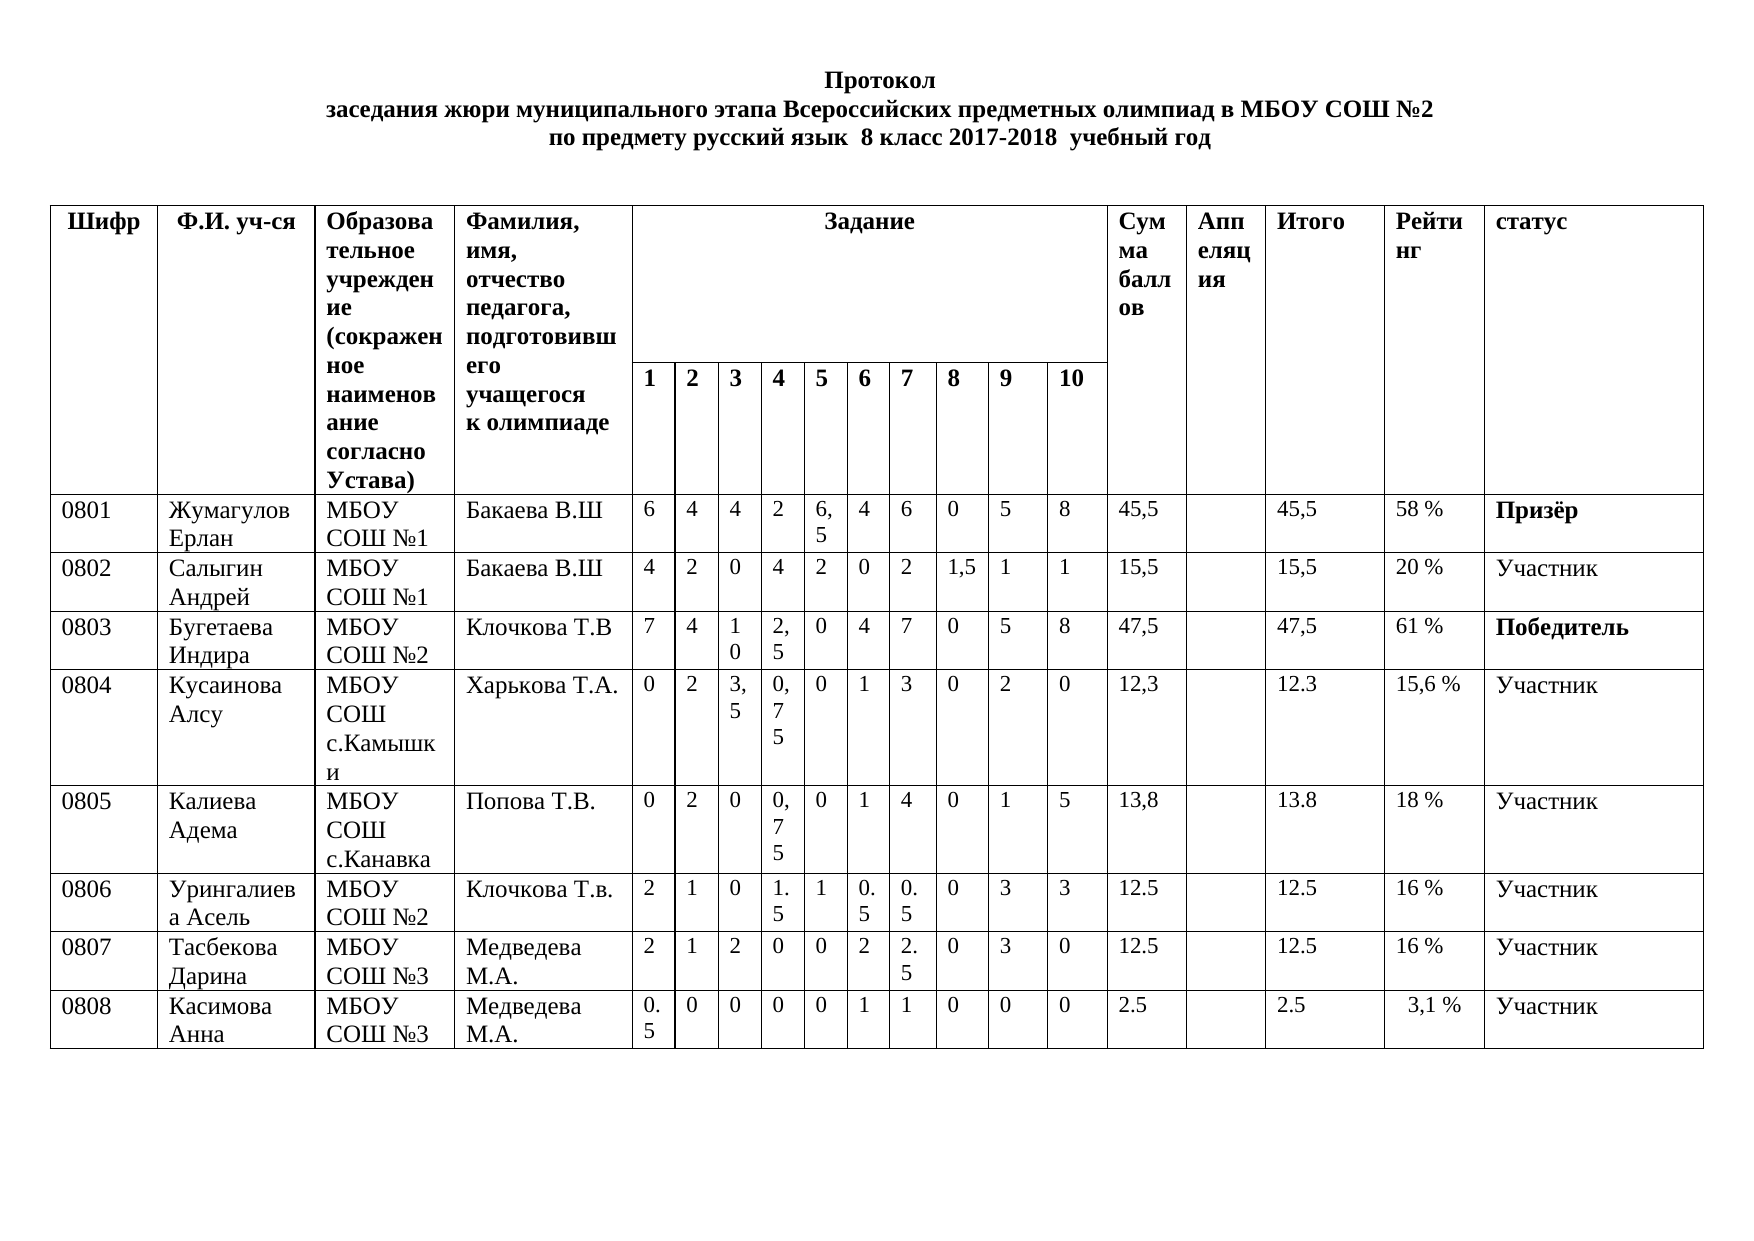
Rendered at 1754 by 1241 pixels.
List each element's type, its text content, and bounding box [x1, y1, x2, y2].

table_cell Медведева М.А. [455, 932, 632, 990]
table_cell [1187, 612, 1265, 669]
table_cell Участник [1485, 553, 1703, 611]
table_cell 45,5 [1108, 495, 1186, 552]
table_cell Бакаева В.Ш [455, 495, 632, 552]
table_cell 4 [676, 612, 718, 669]
table_cell Участник [1485, 786, 1703, 873]
table_header Ф.И. уч-ся [158, 206, 314, 494]
table_cell Клочкова Т.В [455, 612, 632, 669]
table_cell 0 [805, 932, 847, 990]
table_cell Салыгин Андрей [158, 553, 314, 611]
table_cell 2 [633, 932, 674, 990]
table_cell 0805 [51, 786, 157, 873]
table_cell [1187, 553, 1265, 611]
table_cell 0.5 [848, 874, 889, 931]
table_cell 0 [937, 495, 988, 552]
table_cell 0 [1048, 670, 1107, 785]
table_cell 5 [989, 612, 1047, 669]
table_cell 12,3 [1108, 670, 1186, 785]
table_cell Призёр [1485, 495, 1703, 552]
table_cell МБОУ СОШ №2 [316, 874, 454, 931]
table_header Рейтинг [1385, 206, 1484, 494]
table_cell Участник [1485, 932, 1703, 990]
table_cell 0 [1048, 932, 1107, 990]
table_cell 0 [805, 612, 847, 669]
table_header Итого [1266, 206, 1384, 494]
table_cell 6,5 [805, 495, 847, 552]
table_cell 2 [719, 932, 761, 990]
table_cell [1187, 991, 1265, 1048]
table_cell 4 [848, 495, 889, 552]
table_cell 2,5 [762, 612, 804, 669]
table_cell [1187, 670, 1265, 785]
table_cell 2 [676, 670, 718, 785]
table_cell 5 [1048, 786, 1107, 873]
table_cell 2.5 [890, 932, 936, 990]
table_cell 0807 [51, 932, 157, 990]
text по предмету русский язык 8 класс 2017-2018 учебный год [94, 122, 1665, 151]
table_cell 0 [937, 612, 988, 669]
table_cell 0.5 [633, 991, 674, 1048]
table_cell 4 [848, 612, 889, 669]
table_cell 4 [719, 495, 761, 552]
table_cell 3,1 % [1385, 991, 1484, 1048]
table_cell 12.5 [1266, 874, 1384, 931]
table_cell 2 [676, 786, 718, 873]
table_cell Попова Т.В. [455, 786, 632, 873]
table_cell [1187, 786, 1265, 873]
table_cell 12.5 [1266, 932, 1384, 990]
table_cell 2.5 [1108, 991, 1186, 1048]
table_cell 1,5 [937, 553, 988, 611]
table_cell 2 [805, 553, 847, 611]
table_header Задание [633, 206, 1107, 362]
table_cell 13,8 [1108, 786, 1186, 873]
table_header Аппеляция [1187, 206, 1265, 494]
table_cell 0 [937, 874, 988, 931]
table_cell 3 [890, 670, 936, 785]
table_cell 2 [890, 553, 936, 611]
table_cell 0 [937, 932, 988, 990]
table_cell Медведева М.А. [455, 991, 632, 1048]
table_cell 0 [719, 874, 761, 931]
table_cell 0 [848, 553, 889, 611]
table_cell 16 % [1385, 874, 1484, 931]
table_cell 18 % [1385, 786, 1484, 873]
table_cell [1187, 932, 1265, 990]
table_cell МБОУ СОШ №2 [316, 612, 454, 669]
table_cell 8 [1048, 612, 1107, 669]
table_header Сумма баллов [1108, 206, 1186, 494]
table_cell 0 [937, 670, 988, 785]
table_cell 2 [676, 363, 718, 494]
table_cell 6 [890, 495, 936, 552]
table_cell 1 [1048, 553, 1107, 611]
table_cell 2 [633, 874, 674, 931]
table_cell 0 [676, 991, 718, 1048]
table_cell 0 [1048, 991, 1107, 1048]
table_cell 0806 [51, 874, 157, 931]
table_cell 0801 [51, 495, 157, 552]
table_cell 0 [633, 670, 674, 785]
table_cell 1 [848, 991, 889, 1048]
table_cell 0802 [51, 553, 157, 611]
table_cell [1187, 874, 1265, 931]
table_cell Калиева Адема [158, 786, 314, 873]
table_cell Касимова Анна [158, 991, 314, 1048]
table_cell 1 [989, 553, 1047, 611]
text заседания жюри муниципального этапа Всероссийских предметных олимпиад в МБОУ СОШ №2 [94, 94, 1665, 122]
table_cell Кусаинова Алсу [158, 670, 314, 785]
table_cell 8 [937, 363, 988, 494]
table_cell 0804 [51, 670, 157, 785]
table_cell 7 [890, 612, 936, 669]
table_cell 0,75 [762, 786, 804, 873]
table_cell Бакаева В.Ш [455, 553, 632, 611]
table_cell 61 % [1385, 612, 1484, 669]
table_cell 15,5 [1266, 553, 1384, 611]
table_cell Урингалиева Асель [158, 874, 314, 931]
text Протокол [94, 65, 1665, 94]
table_cell Участник [1485, 874, 1703, 931]
table_header Шифр [51, 206, 157, 494]
table_cell 15,5 [1108, 553, 1186, 611]
table_cell Бугетаева Индира [158, 612, 314, 669]
table_cell 0 [937, 991, 988, 1048]
table_cell 47,5 [1266, 612, 1384, 669]
table_cell 8 [1048, 495, 1107, 552]
table_cell 6 [633, 495, 674, 552]
table_cell 4 [676, 495, 718, 552]
table_cell 0803 [51, 612, 157, 669]
table_cell 0 [989, 991, 1047, 1048]
table_cell 9 [989, 363, 1047, 494]
table_cell 10 [1048, 363, 1107, 494]
table_cell 16 % [1385, 932, 1484, 990]
table_cell 4 [890, 786, 936, 873]
table_cell 1.5 [762, 874, 804, 931]
table_cell 1 [805, 874, 847, 931]
table_cell 20 % [1385, 553, 1484, 611]
table_cell 1 [890, 991, 936, 1048]
table_cell 1 [848, 670, 889, 785]
table_cell 2 [989, 670, 1047, 785]
table_cell 4 [633, 553, 674, 611]
table_cell Клочкова Т.в. [455, 874, 632, 931]
table_cell 3 [719, 363, 761, 494]
table_cell 12.5 [1108, 874, 1186, 931]
table_cell 0 [762, 991, 804, 1048]
table_cell Жумагулов Ерлан [158, 495, 314, 552]
table_cell 5 [989, 495, 1047, 552]
table_cell 0 [937, 786, 988, 873]
table_header статус [1485, 206, 1703, 494]
table_cell 3,5 [719, 670, 761, 785]
table_cell 4 [762, 553, 804, 611]
table_cell 0 [762, 932, 804, 990]
table_cell 3 [989, 932, 1047, 990]
table_cell 7 [890, 363, 936, 494]
table_cell 1 [989, 786, 1047, 873]
table_cell 7 [633, 612, 674, 669]
table_cell 12.3 [1266, 670, 1384, 785]
table_cell МБОУ СОШ с.Канавка [316, 786, 454, 873]
table_cell 2 [848, 932, 889, 990]
table_cell 0 [719, 553, 761, 611]
table_cell 1 [633, 363, 674, 494]
table_cell 3 [1048, 874, 1107, 931]
table_cell 4 [762, 363, 804, 494]
table_cell 6 [848, 363, 889, 494]
table_cell Тасбекова Дарина [158, 932, 314, 990]
table_cell 1 [676, 874, 718, 931]
table_cell 0 [633, 786, 674, 873]
table_cell 0 [719, 786, 761, 873]
table_cell МБОУ СОШ №3 [316, 991, 454, 1048]
table_cell 0 [719, 991, 761, 1048]
table_cell 0 [805, 670, 847, 785]
table_cell 0808 [51, 991, 157, 1048]
table_cell 0 [805, 786, 847, 873]
table_cell МБОУ СОШ №1 [316, 553, 454, 611]
table_cell 10 [719, 612, 761, 669]
table_cell 12.5 [1108, 932, 1186, 990]
table_cell Харькова Т.А. [455, 670, 632, 785]
table_cell 2.5 [1266, 991, 1384, 1048]
table_cell 45,5 [1266, 495, 1384, 552]
table_cell 15,6 % [1385, 670, 1484, 785]
table_cell МБОУ СОШ №3 [316, 932, 454, 990]
table_cell МБОУ СОШ с.Камышки [316, 670, 454, 785]
table_cell 3 [989, 874, 1047, 931]
table_cell 1 [848, 786, 889, 873]
table_cell 2 [676, 553, 718, 611]
table_cell 1 [676, 932, 718, 990]
table_header Фамилия, имя, отчество педагога, подготовившего учащегося к олимпиаде [455, 206, 632, 494]
table_cell Победитель [1485, 612, 1703, 669]
table_cell 0 [805, 991, 847, 1048]
table_cell [1187, 495, 1265, 552]
table_cell 47,5 [1108, 612, 1186, 669]
table_header Образовательное учреждение (сокраженное наименование согласно Устава) [316, 206, 454, 494]
table_cell Участник [1485, 670, 1703, 785]
table_cell 13.8 [1266, 786, 1384, 873]
table_cell 2 [762, 495, 804, 552]
table_cell 5 [805, 363, 847, 494]
table_cell МБОУ СОШ №1 [316, 495, 454, 552]
table_cell Участник [1485, 991, 1703, 1048]
table_cell 0,75 [762, 670, 804, 785]
table_cell 0.5 [890, 874, 936, 931]
table_cell 58 % [1385, 495, 1484, 552]
